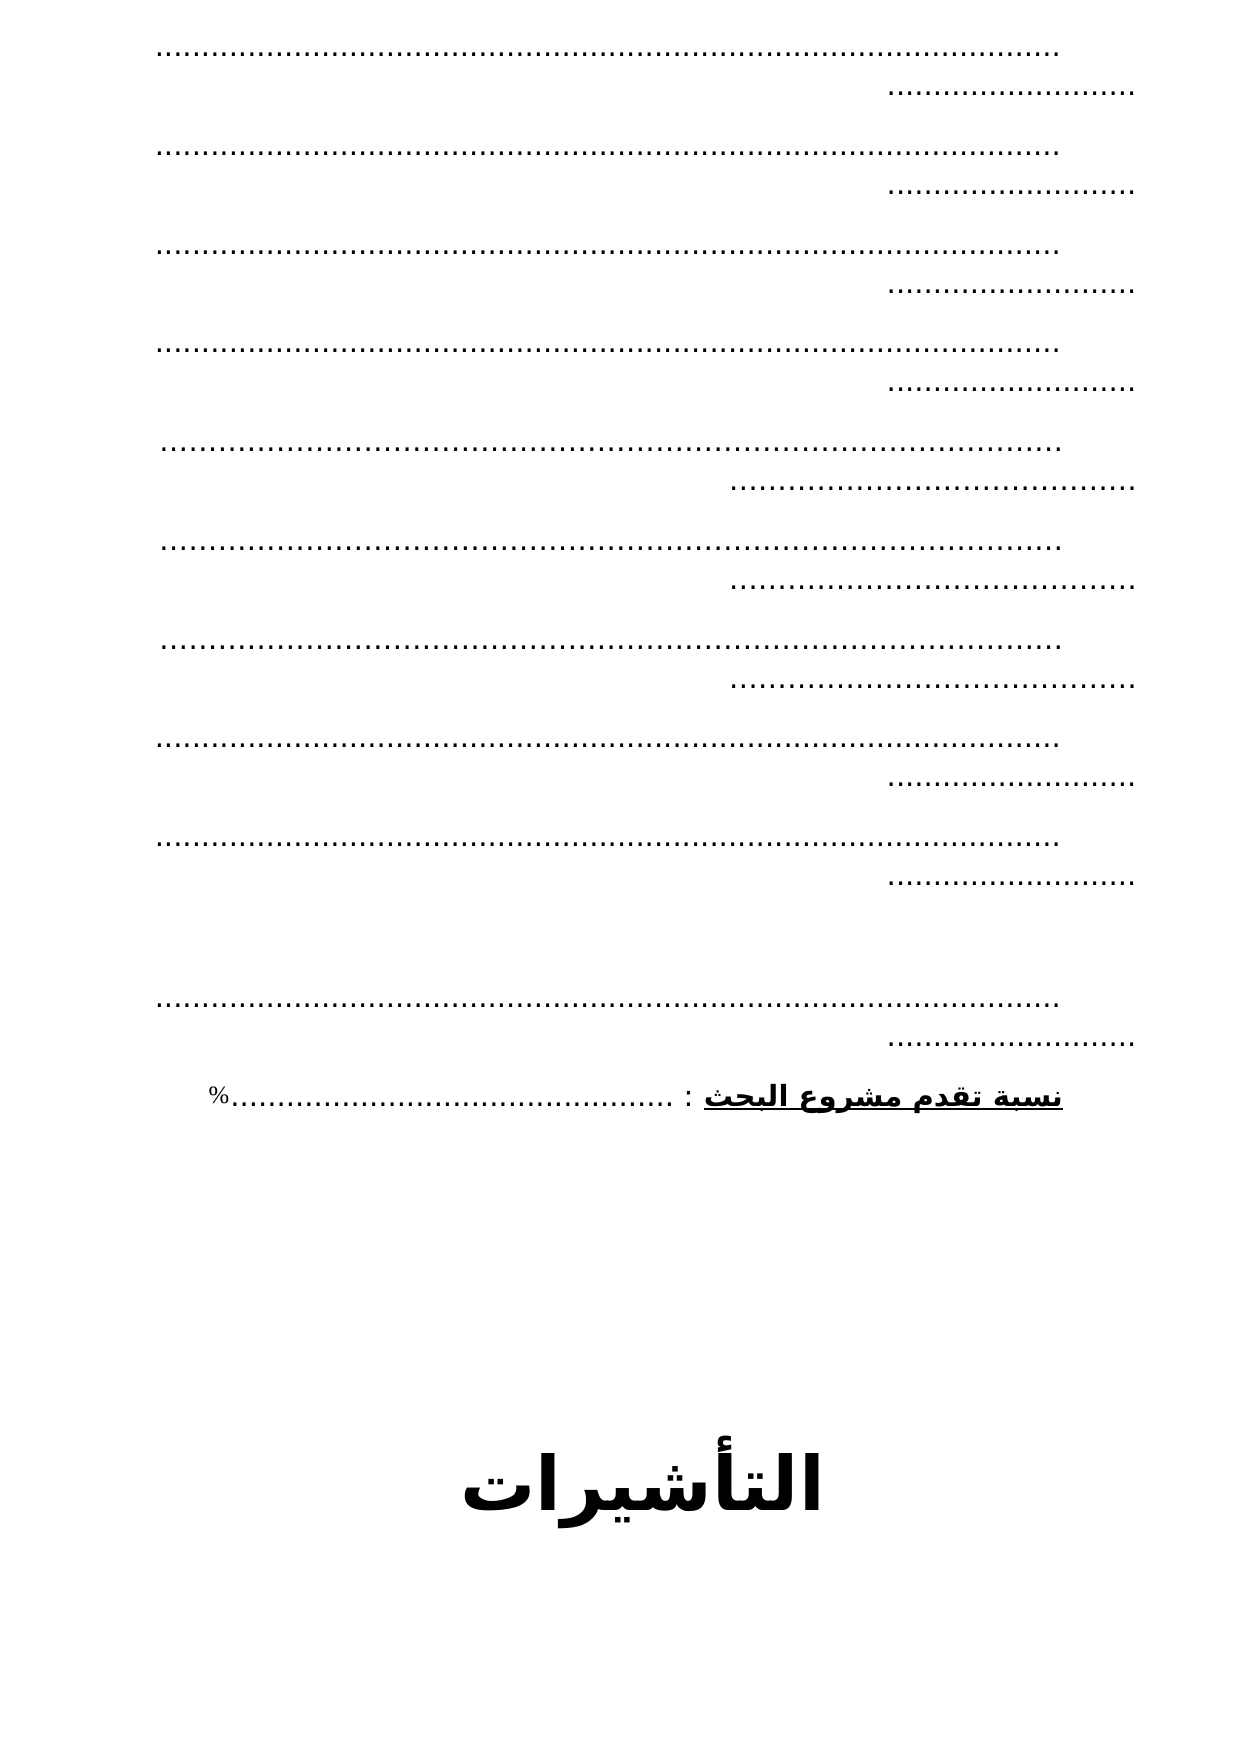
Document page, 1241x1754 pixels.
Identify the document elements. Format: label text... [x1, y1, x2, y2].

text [148, 227, 1137, 300]
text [148, 128, 1137, 201]
text ............................................................................................................................. [148, 721, 1137, 794]
text نسبة تقدم مشروع البحث : ................................................ [148, 1079, 1137, 1113]
text ……………………………………………………………………………………………………………………… [148, 523, 1137, 596]
text ............................................................................................................................. [148, 819, 1137, 892]
text ............................................................................................................................. [148, 326, 1137, 399]
text التأشيرات [148, 1441, 1137, 1528]
text ……………………………………………………………………………………………………………………… [148, 622, 1137, 695]
text ……………………………………………………………………………………………………………………… [148, 424, 1137, 497]
text ............................................................................................................................. [148, 980, 1137, 1053]
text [148, 29, 1137, 102]
